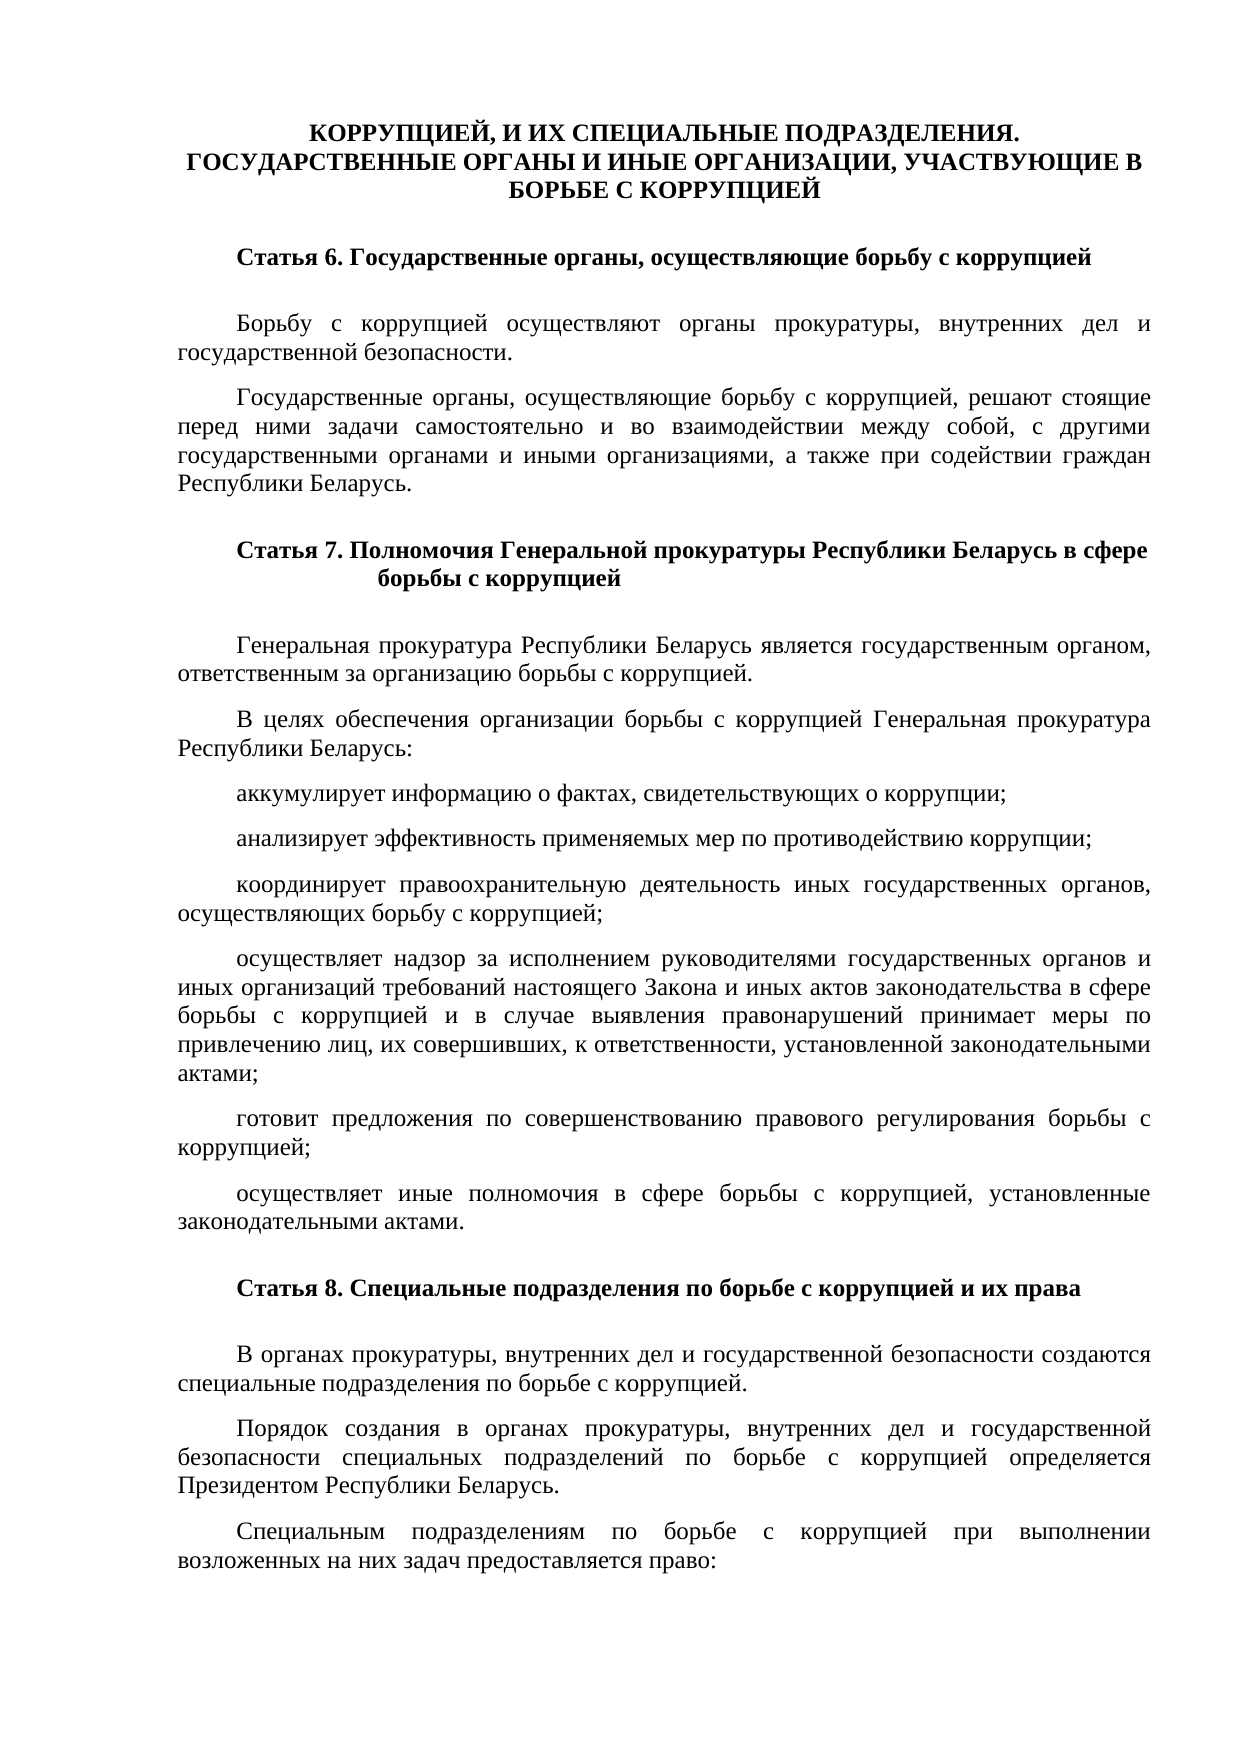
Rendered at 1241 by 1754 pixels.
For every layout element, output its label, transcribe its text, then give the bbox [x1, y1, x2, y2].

text осуществляет иные полномочия в сфере борьбы с коррупцией, установленные законодательными актами. [177, 1178, 1152, 1235]
text Статья 7. Полномочия Генеральной прокуратуры Республики Беларусь в сфере борьбы с коррупцией [236, 535, 1152, 592]
text Государственные органы, осуществляющие борьбу с коррупцией, решают стоящие перед ними задачи самостоятельно и во взаимодействии между собой, с другими государственными органами и иными организациями, а также при содействии граждан Республики Беларусь. [177, 382, 1152, 497]
text Статья 6. Государственные органы, осуществляющие борьбу с коррупцией [236, 242, 1152, 271]
text Борьбу с коррупцией осуществляют органы прокуратуры, внутренних дел и государственной безопасности. [177, 308, 1152, 366]
text Порядок создания в органах прокуратуры, внутренних дел и государственной безопасности специальных подразделений по борьбе с коррупцией определяется Президентом Республики Беларусь. [177, 1413, 1152, 1499]
text В целях обеспечения организации борьбы с коррупцией Генеральная прокуратура Республики Беларусь: [177, 704, 1152, 761]
text Генеральная прокуратура Республики Беларусь является государственным органом, ответственным за организацию борьбы с коррупцией. [177, 630, 1152, 687]
text анализирует эффективность применяемых мер по противодействию коррупции; [177, 823, 1152, 852]
text В органах прокуратуры, внутренних дел и государственной безопасности создаются специальные подразделения по борьбе с коррупцией. [177, 1339, 1152, 1396]
text координирует правоохранительную деятельность иных государственных органов, осуществляющих борьбу с коррупцией; [177, 869, 1152, 926]
text Статья 8. Специальные подразделения по борьбе с коррупцией и их права [236, 1273, 1152, 1301]
text готовит предложения по совершенствованию правового регулирования борьбы с коррупцией; [177, 1103, 1152, 1161]
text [177, 118, 1152, 204]
text аккумулирует информацию о фактах, свидетельствующих о коррупции; [177, 778, 1152, 807]
text Специальным подразделениям по борьбе с коррупцией при выполнении возложенных на них задач предоставляется право: [177, 1516, 1152, 1573]
text осуществляет надзор за исполнением руководителями государственных органов и иных организаций требований настоящего Закона и иных актов законодательства в сфере борьбы с коррупцией и в случае выявления правонарушений принимает меры по привлечению лиц, их совершивших, к ответственности, установленной законодательными актами; [177, 943, 1152, 1087]
